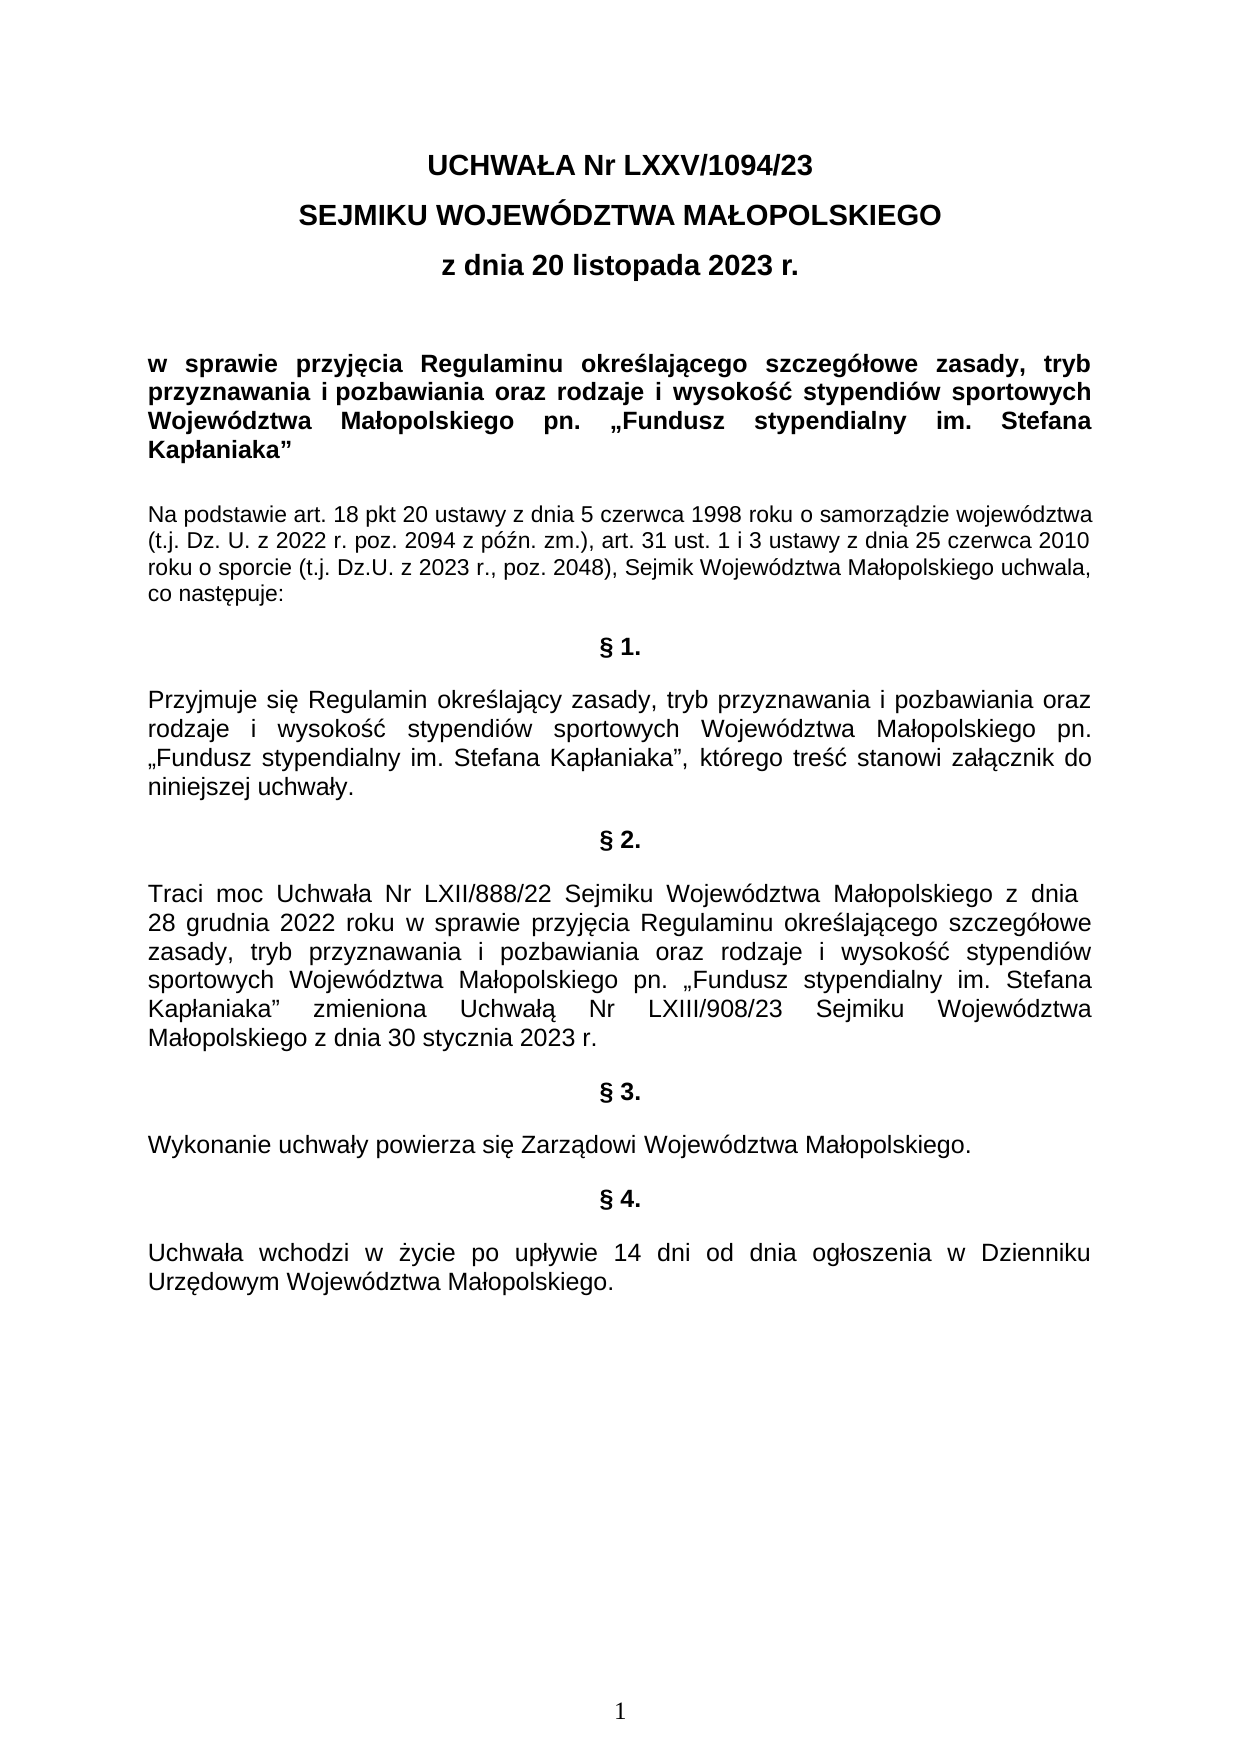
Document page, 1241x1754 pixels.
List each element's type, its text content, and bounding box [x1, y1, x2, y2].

text Na podstawie art. 18 pkt 20 ustawy z dnia 5 czerwca 1998 roku o samorządzie województwa (t.j. Dz. U. z 2022 r. poz. 2094 z późn. zm.), art. 31 ust. 1 i 3 ustawy z dnia 25 czerwca 2010 roku o sporcie (t.j. Dz.U. z 2023 r., poz. 2048), Sejmik Województwa Małopolskiego uchwala, co następuje: [148, 501, 1092, 607]
text Traci moc Uchwała Nr LXII/888/22 Sejmiku Województwa Małopolskiego z dnia 28 grudnia 2022 roku w sprawie przyjęcia Regulaminu określającego szczegółowe zasady, tryb przyznawania i pozbawiania oraz rodzaje i wysokość stypendiów sportowych Województwa Małopolskiego pn. „Fundusz stypendialny im. Stefana Kapłaniaka” zmieniona Uchwałą Nr LXIII/908/23 Sejmiku Województwa Małopolskiego z dnia 30 stycznia 2023 r. [148, 879, 1092, 1052]
subtitle § 3. [148, 1077, 1092, 1105]
text Przyjmuje się Regulamin określający zasady, tryb przyznawania i pozbawiania oraz rodzaje i wysokość stypendiów sportowych Województwa Małopolskiego pn. „Fundusz stypendialny im. Stefana Kapłaniaka”, którego treść stanowi załącznik do niniejszej uchwały. [148, 685, 1092, 800]
subtitle UCHWAŁA Nr LXXV/1094/23 [148, 148, 1092, 181]
subtitle z dnia 20 listopada 2023 r. [148, 248, 1092, 282]
text Uchwała wchodzi w życie po upływie 14 dni od dnia ogłoszenia w Dzienniku Urzędowym Województwa Małopolskiego. [148, 1238, 1092, 1295]
subtitle § 4. [148, 1184, 1092, 1213]
subtitle w sprawie przyjęcia Regulaminu określającego szczegółowe zasady, tryb przyznawania i pozbawiania oraz rodzaje i wysokość stypendiów sportowych Województwa Małopolskiego pn. „Fundusz stypendialny im. Stefana Kapłaniaka” [148, 349, 1092, 464]
subtitle § 2. [148, 825, 1092, 854]
subtitle § 1. [148, 632, 1092, 660]
subtitle SEJMIKU WOJEWÓDZTWA MAŁOPOLSKIEGO [148, 198, 1092, 232]
text Wykonanie uchwały powierza się Zarządowi Województwa Małopolskiego. [148, 1130, 1092, 1159]
